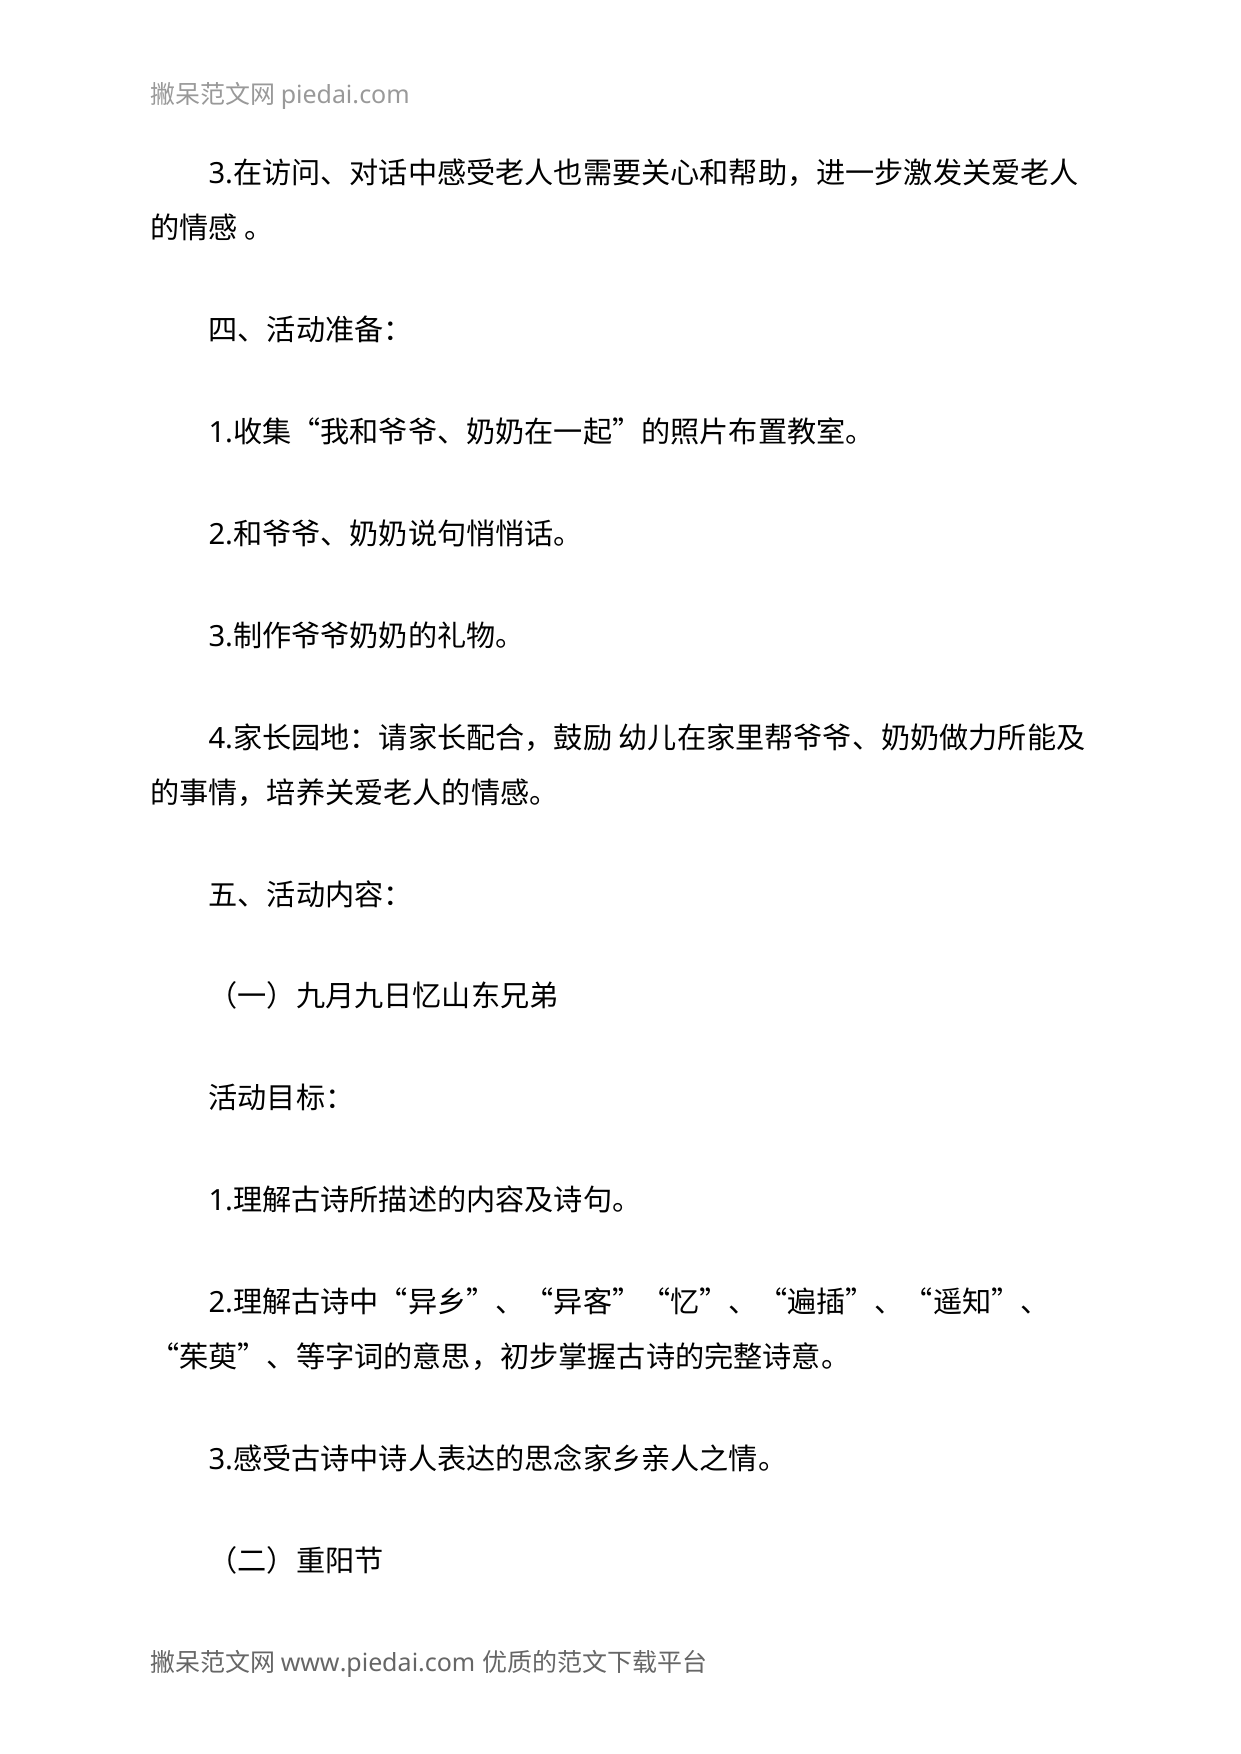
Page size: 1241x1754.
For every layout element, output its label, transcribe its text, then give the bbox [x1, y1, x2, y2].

text 1.理解古诗所描述的内容及诗句。 [150, 1177, 1090, 1219]
text 活动目标： [150, 1075, 1090, 1117]
text 1.收集“我和爷爷、奶奶在一起”的照片布置教室。 [150, 408, 1090, 451]
text 五、活动内容： [150, 871, 1090, 913]
text 4.家长园地：请家长配合，鼓励 幼儿在家里帮爷爷、奶奶做力所能及的事情，培养关爱老人的情感。 [150, 714, 1090, 812]
text 四、活动准备： [150, 307, 1090, 349]
text 2.和爷爷、奶奶说句悄悄话。 [150, 511, 1090, 553]
text 3.制作爷爷奶奶的礼物。 [150, 612, 1090, 655]
text （一）九月九日忆山东兄弟 [150, 973, 1090, 1015]
text 3.在访问、对话中感受老人也需要关心和帮助，进一步激发关爱老人的情感 。 [150, 150, 1090, 247]
text 2.理解古诗中“异乡”、“异客”“忆”、“遍插”、“遥知”、“茱萸”、等字词的意思，初步掌握古诗的完整诗意。 [150, 1278, 1090, 1376]
text 3.感受古诗中诗人表达的思念家乡亲人之情。 [150, 1435, 1090, 1478]
text （二）重阳节 [150, 1537, 1090, 1579]
